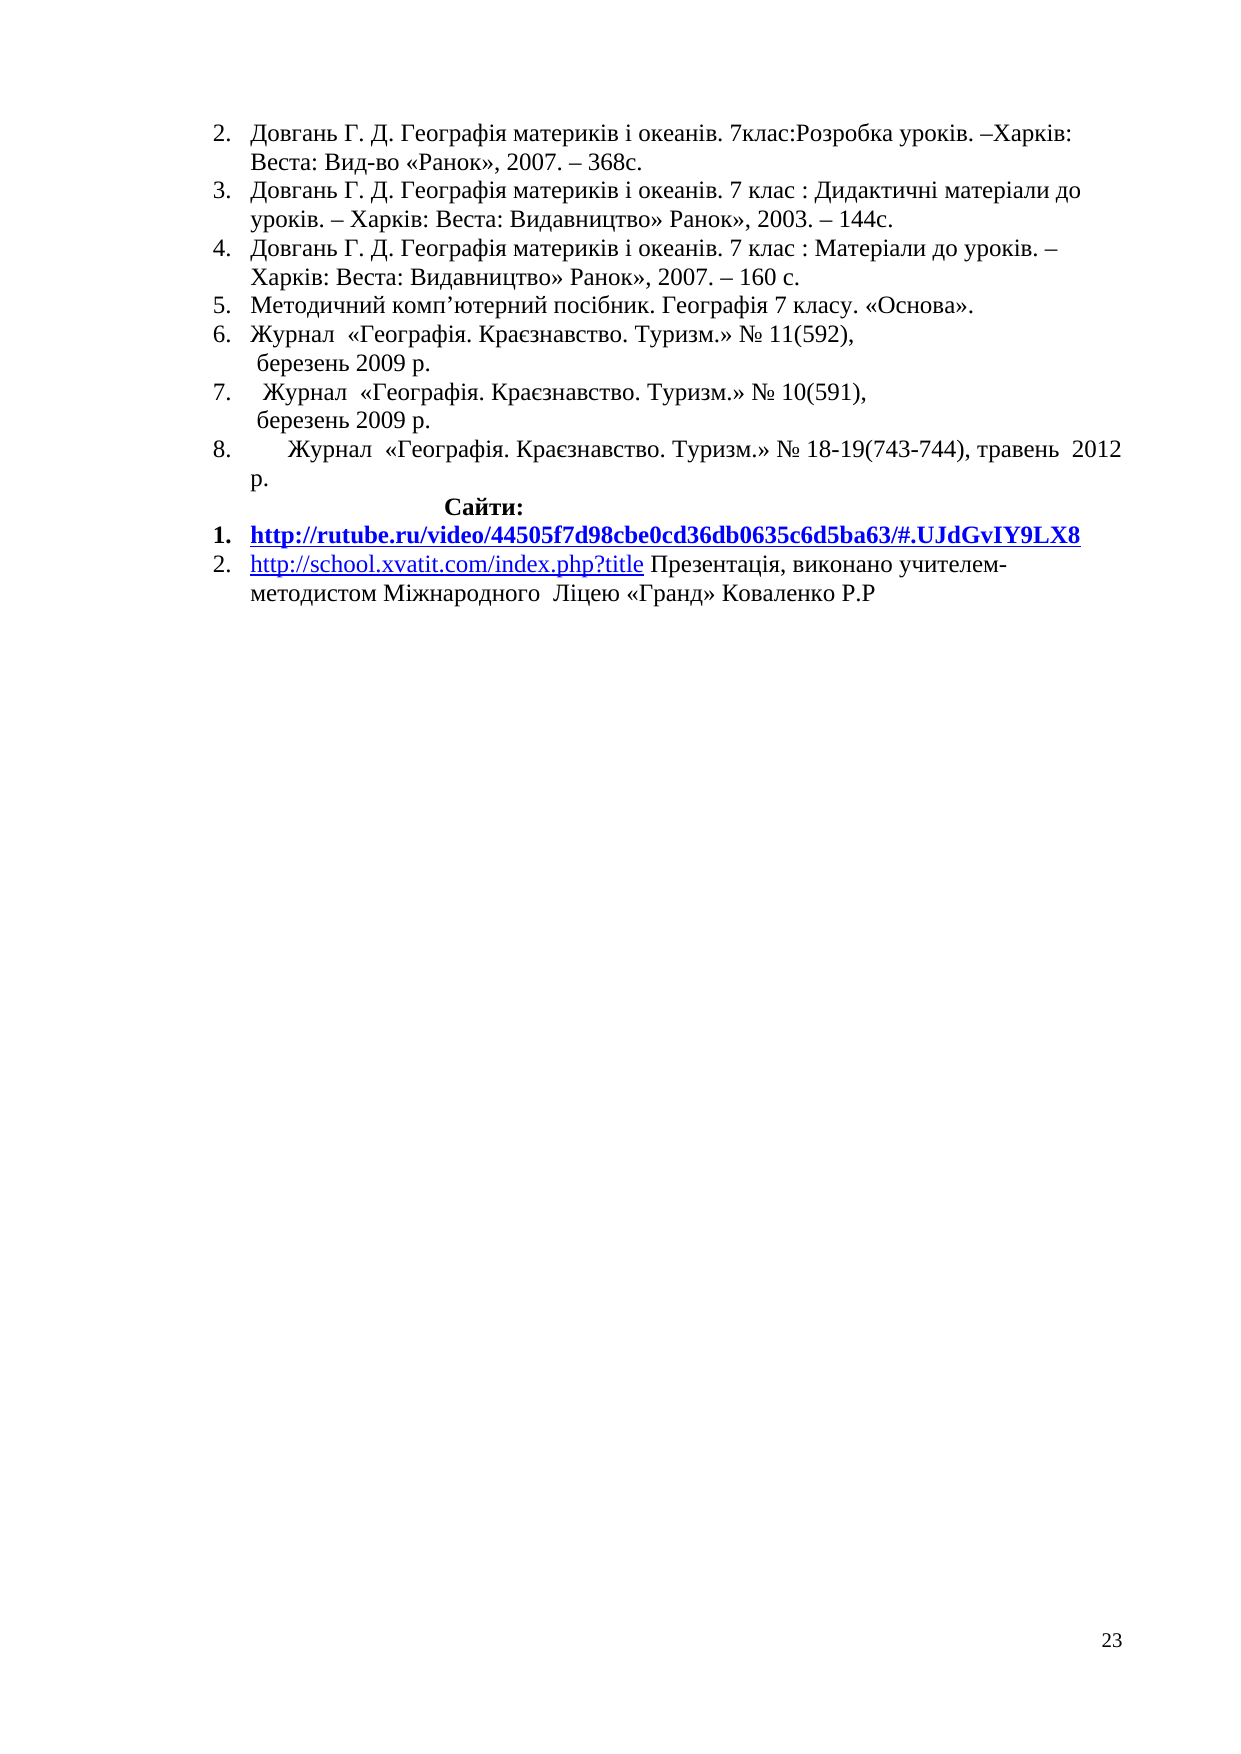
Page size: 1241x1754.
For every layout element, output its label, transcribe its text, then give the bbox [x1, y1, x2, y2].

list Довгань Г. Д. Географія материків і океанів. 7 клас : Матеріали до уроків. – Харків: Веста: Видавництво» Ранок», 2007. – 160 с. [213, 233, 1122, 291]
list Журнал «Географія. Краєзнавство. Туризм.» № 11(592), [213, 319, 1122, 348]
list Довгань Г. Д. Географія материків і океанів. 7клас:Розробка уроків. –Харків: Веста: Вид-во «Ранок», 2007. – 368с. [213, 118, 1122, 176]
list Довгань Г. Д. Географія материків і океанів. 7 клас : Дидактичні матеріали до уроків. – Харків: Веста: Видавництво» Ранок», 2003. – 144с. [213, 176, 1122, 233]
text березень 2009 р. [250, 406, 1122, 434]
text березень 2009 р. [250, 348, 1122, 377]
list http://rutube.ru/video/44505f7d98cbe0cd36db0635c6d5ba63/#.UJdGvIY9LX8 [213, 521, 1122, 549]
text Сайти: [213, 492, 1122, 521]
list http://school.xvatit.com/index.php?title Презентація, виконано учителем-методистом Міжнародного Ліцею «Гранд» Коваленко Р.Р [213, 549, 1122, 607]
list Журнал «Географія. Краєзнавство. Туризм.» № 10(591), [213, 377, 1122, 406]
list Журнал «Географія. Краєзнавство. Туризм.» № 18-19(743-744), травень 2012 р. [213, 434, 1122, 492]
list Методичний комп’ютерний посібник. Географія 7 класу. «Основа». [213, 291, 1122, 319]
